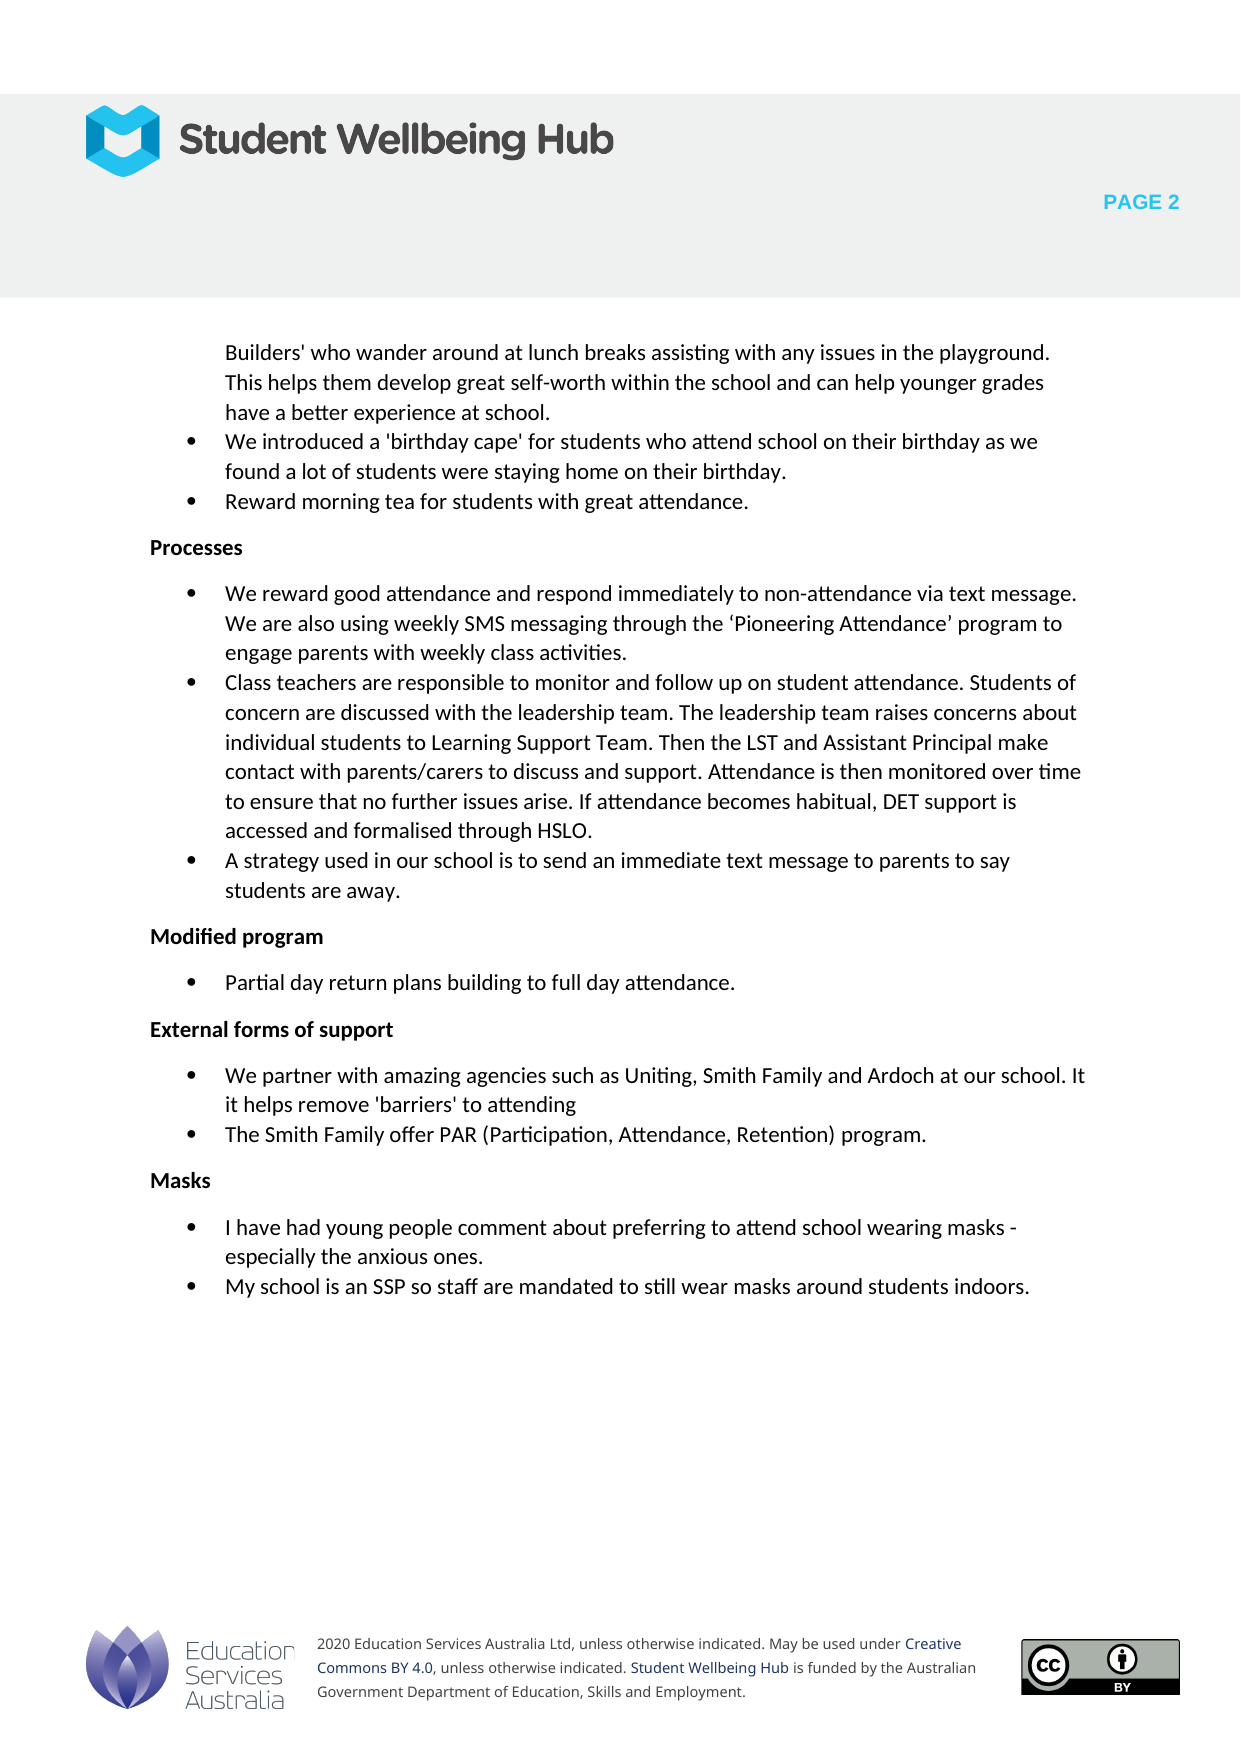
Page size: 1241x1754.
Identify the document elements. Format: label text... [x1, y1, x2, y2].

picture [86, 105, 614, 177]
list We introduced a 'birthday cape' for students who attend school on their birthday as we found a lot of students were staying home on their birthday. [187, 427, 1090, 485]
text Processes [150, 533, 1090, 561]
list A strategy used in our school is to send an immediate text message to parents to say students are away. [187, 846, 1090, 904]
list Class teachers are responsible to monitor and follow up on student attendance. Students of concern are discussed with the leadership team. The leadership team raises concerns about individual students to Learning Support Team. Then the LST and Assistant Principal make contact with parents/carers to discuss and support. Attendance is then monitored over time to ensure that no further issues arise. If attendance becomes habitual, DET support is accessed and formalised through HSLO. [187, 668, 1090, 845]
list The Smith Family offer PAR (Participation, Attendance, Retention) program. [187, 1120, 489, 1148]
picture [86, 1626, 295, 1709]
picture [1021, 1639, 1180, 1695]
list We reward good attendance and respond immediately to non-attendance via text message. We are also using weekly SMS messaging through the ‘Pioneering Attendance’ program to engage parents with weekly class activities. [187, 579, 1090, 667]
list My school is an SSP so staff are mandated to still wear masks around students indoors. [187, 1272, 1090, 1300]
list I have had young people comment about preferring to attend school wearing masks - especially the anxious ones. [187, 1213, 1090, 1270]
list Reward morning tea for students with great attendance. [187, 487, 1090, 515]
list The Smith Family offer PAR (Participation, Attendance, Retention) program. [836, 1120, 1090, 1148]
list We partner with amazing agencies such as Uniting, Smith Family and Ardoch at our school. It it helps remove 'barriers' to attending [187, 1061, 1090, 1118]
text Masks [150, 1167, 1090, 1194]
list Partial day return plans building to full day attendance. [187, 968, 1090, 996]
text External forms of support [150, 1015, 1090, 1043]
text Modified program [150, 922, 1090, 950]
